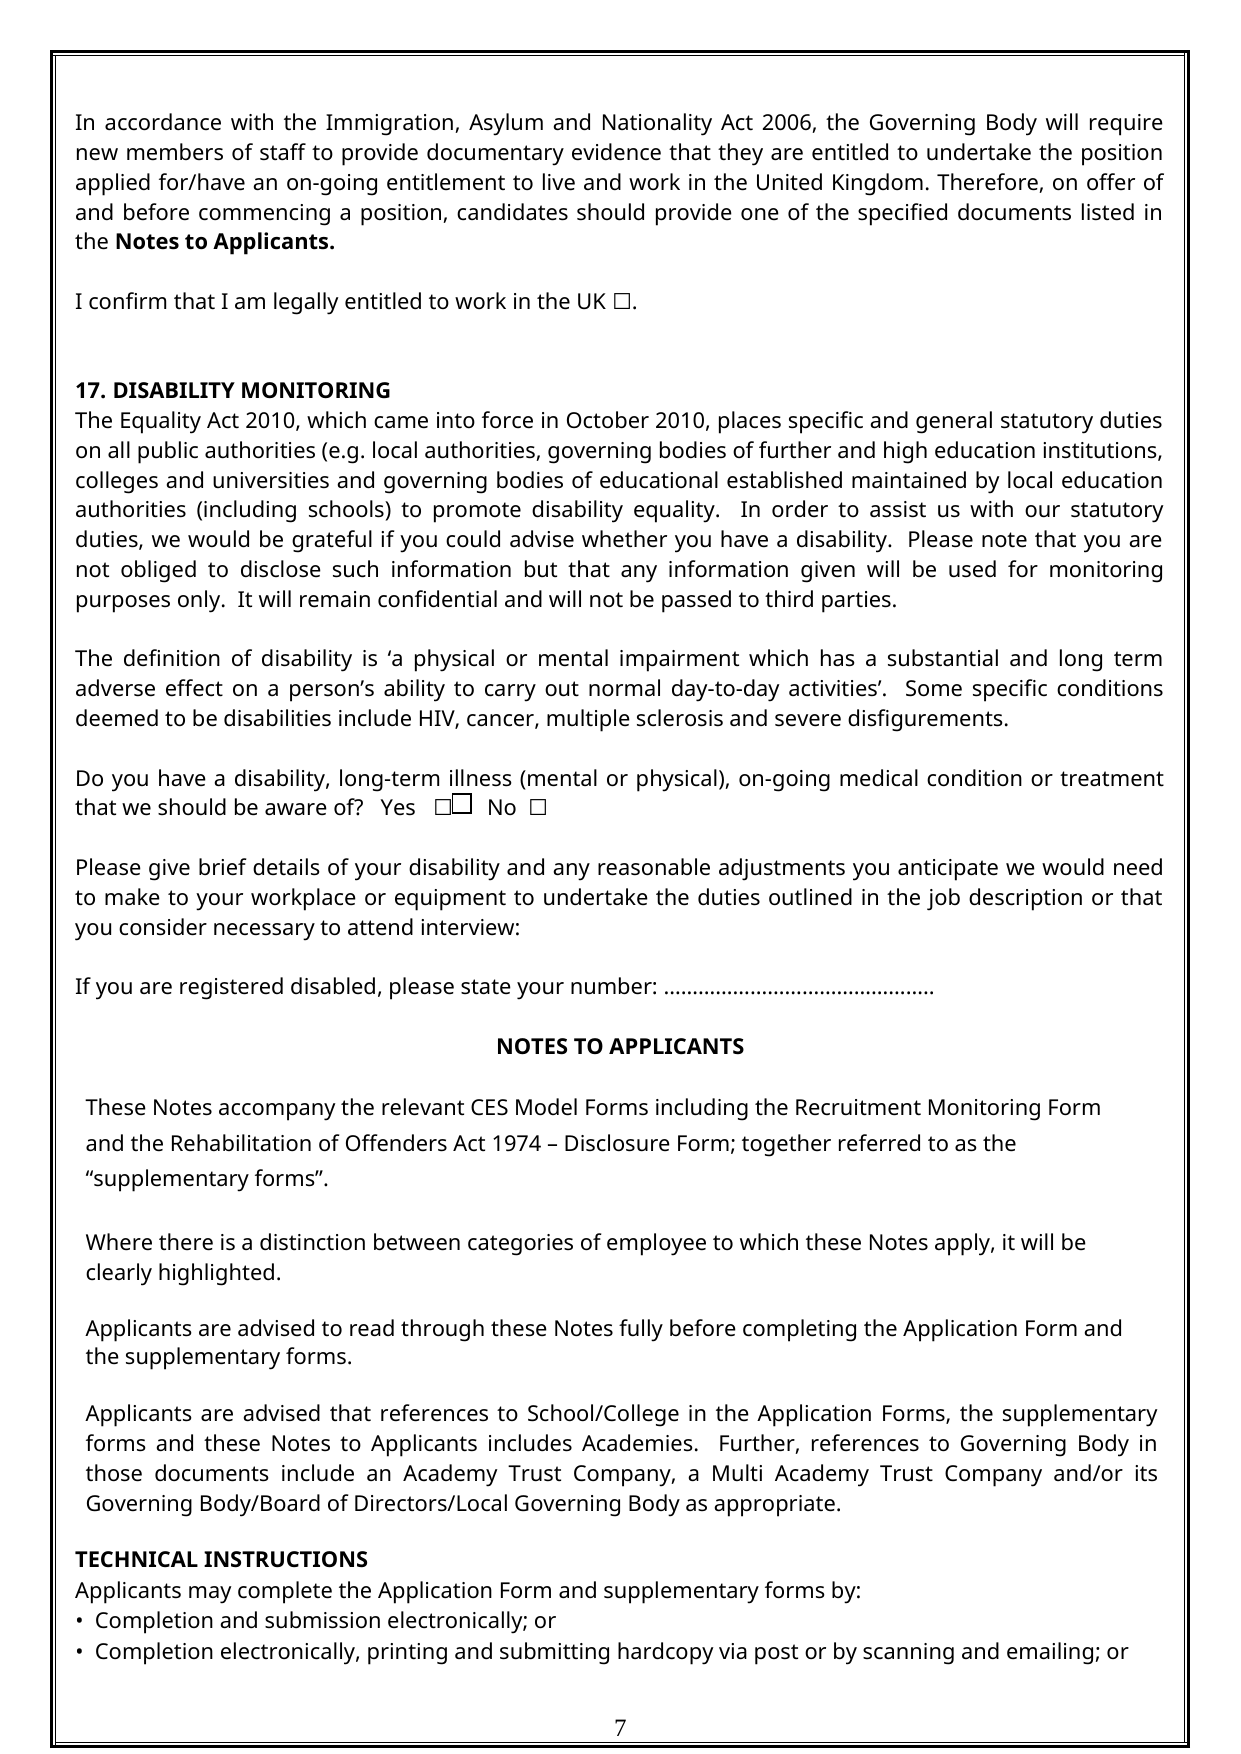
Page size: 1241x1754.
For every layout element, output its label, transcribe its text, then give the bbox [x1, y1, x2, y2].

text The Equality Act 2010, which came into force in October 2010, places specific and general statutory duties on all public authorities (e.g. local authorities, governing bodies of further and high education institutions, colleges and universities and governing bodies of educational established maintained by local education authorities (including schools) to promote disability equality. In order to assist us with our statutory duties, we would be grateful if you could advise whether you have a disability. Please note that you are not obliged to disclose such information but that any information given will be used for monitoring purposes only. It will remain confidential and will not be passed to third parties. [75, 405, 1165, 613]
text Applicants are advised that references to School/College in the Application Forms, the supplementary forms and these Notes to Applicants includes Academies. Further, references to Governing Body in those documents include an Academy Trust Company, a Multi Academy Trust Company and/or its Governing Body/Board of Directors/Local Governing Body as appropriate. [85, 1398, 1159, 1517]
text I confirm that I am legally entitled to work in the UK . [75, 286, 1165, 316]
text These Notes accompany the relevant CES Model Forms including the Recruitment Monitoring Form and the Rehabilitation of Offenders Act 1974 – Disclosure Form; together referred to as the “supplementary forms”. [85, 1092, 1132, 1193]
text • Completion and submission electronically; or [75, 1604, 1167, 1634]
text The definition of disability is ‘a physical or mental impairment which has a substantial and long term adverse effect on a person’s ability to carry out normal day-to-day activities’. Some specific conditions deemed to be disabilities include HIV, cancer, multiple sclerosis and severe disfigurements. [75, 643, 1165, 733]
text Please give brief details of your disability and any reasonable adjustments you anticipate we would need to make to your workplace or equipment to undertake the duties outlined in the job description or that you consider necessary to attend interview: [75, 852, 1165, 941]
text Where there is a distinction between categories of employee to which these Notes apply, it will be clearly highlighted. [85, 1227, 1159, 1287]
text Do you have a disability, long-term illness (mental or physical), on-going medical condition or treatment that we should be aware of? Yes No [75, 762, 1165, 822]
text Applicants are advised to read through these Notes fully before completing the Application Form and the supplementary forms. [85, 1314, 1159, 1370]
text If you are registered disabled, please state your number: ……………………………………….. [75, 971, 1165, 1001]
text NOTES TO APPLICANTS [75, 1031, 1165, 1060]
text TECHNICAL INSTRUCTIONS [75, 1546, 472, 1573]
text • Completion electronically, printing and submitting hardcopy via post or by scanning and emailing; or [75, 1636, 1159, 1665]
text Applicants may complete the Application Form and supplementary forms by: [75, 1575, 1167, 1604]
list DISABILITY MONITORING [75, 375, 1165, 405]
text In accordance with the Immigration, Asylum and Nationality Act 2006, the Governing Body will require new members of staff to provide documentary evidence that they are entitled to undertake the position applied for/have an on-going entitlement to live and work in the United Kingdom. Therefore, on offer of and before commencing a position, candidates should provide one of the specified documents listed in the Notes to Applicants. [75, 107, 1165, 256]
